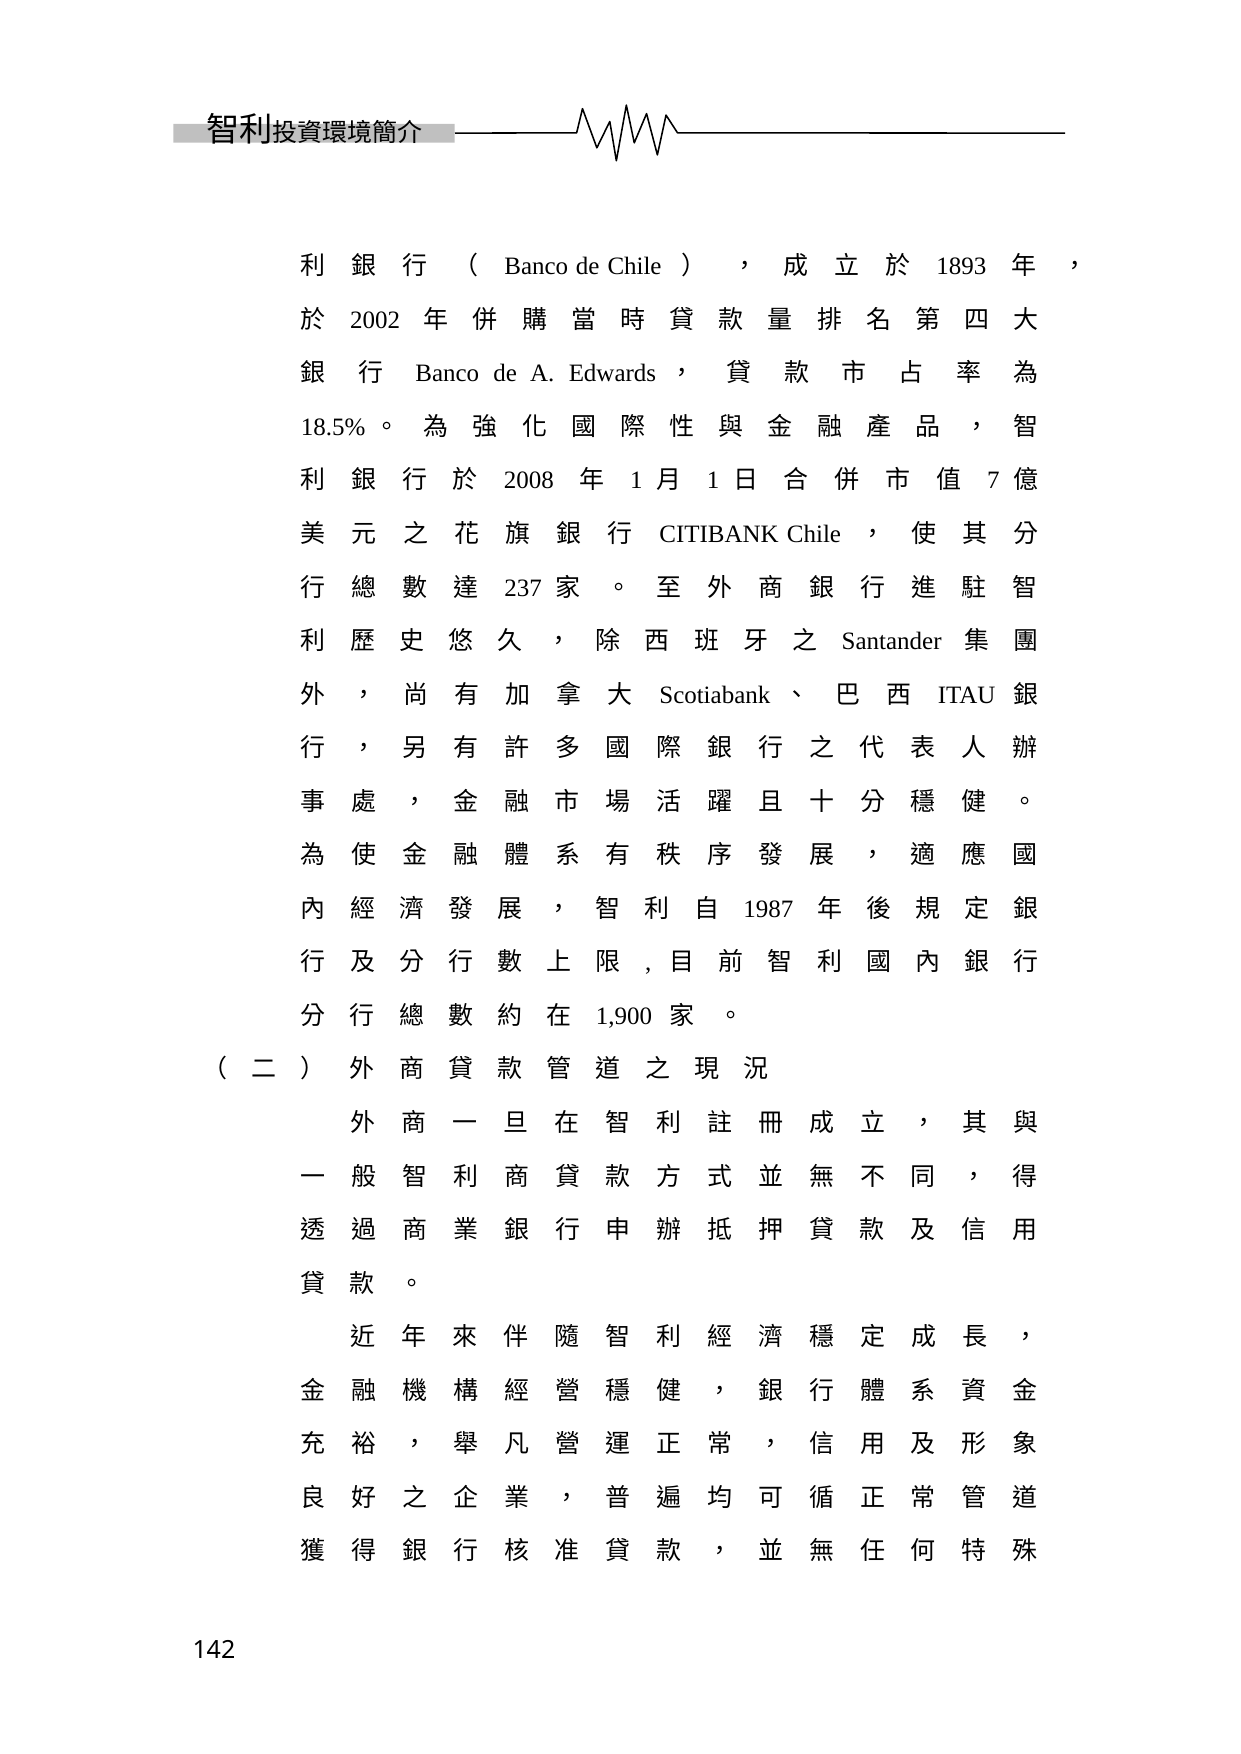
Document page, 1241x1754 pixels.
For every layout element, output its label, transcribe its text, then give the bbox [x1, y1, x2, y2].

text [276, 1308, 1063, 1576]
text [276, 237, 1063, 1040]
text （二）外商貸款管道之現況 [202, 1040, 1063, 1094]
text 外商一旦在智利註冊成立，其與一般智利商貸款方式並無不同，得透過商業銀行申辦抵押貸款及信用貸款。 [276, 1094, 1063, 1308]
